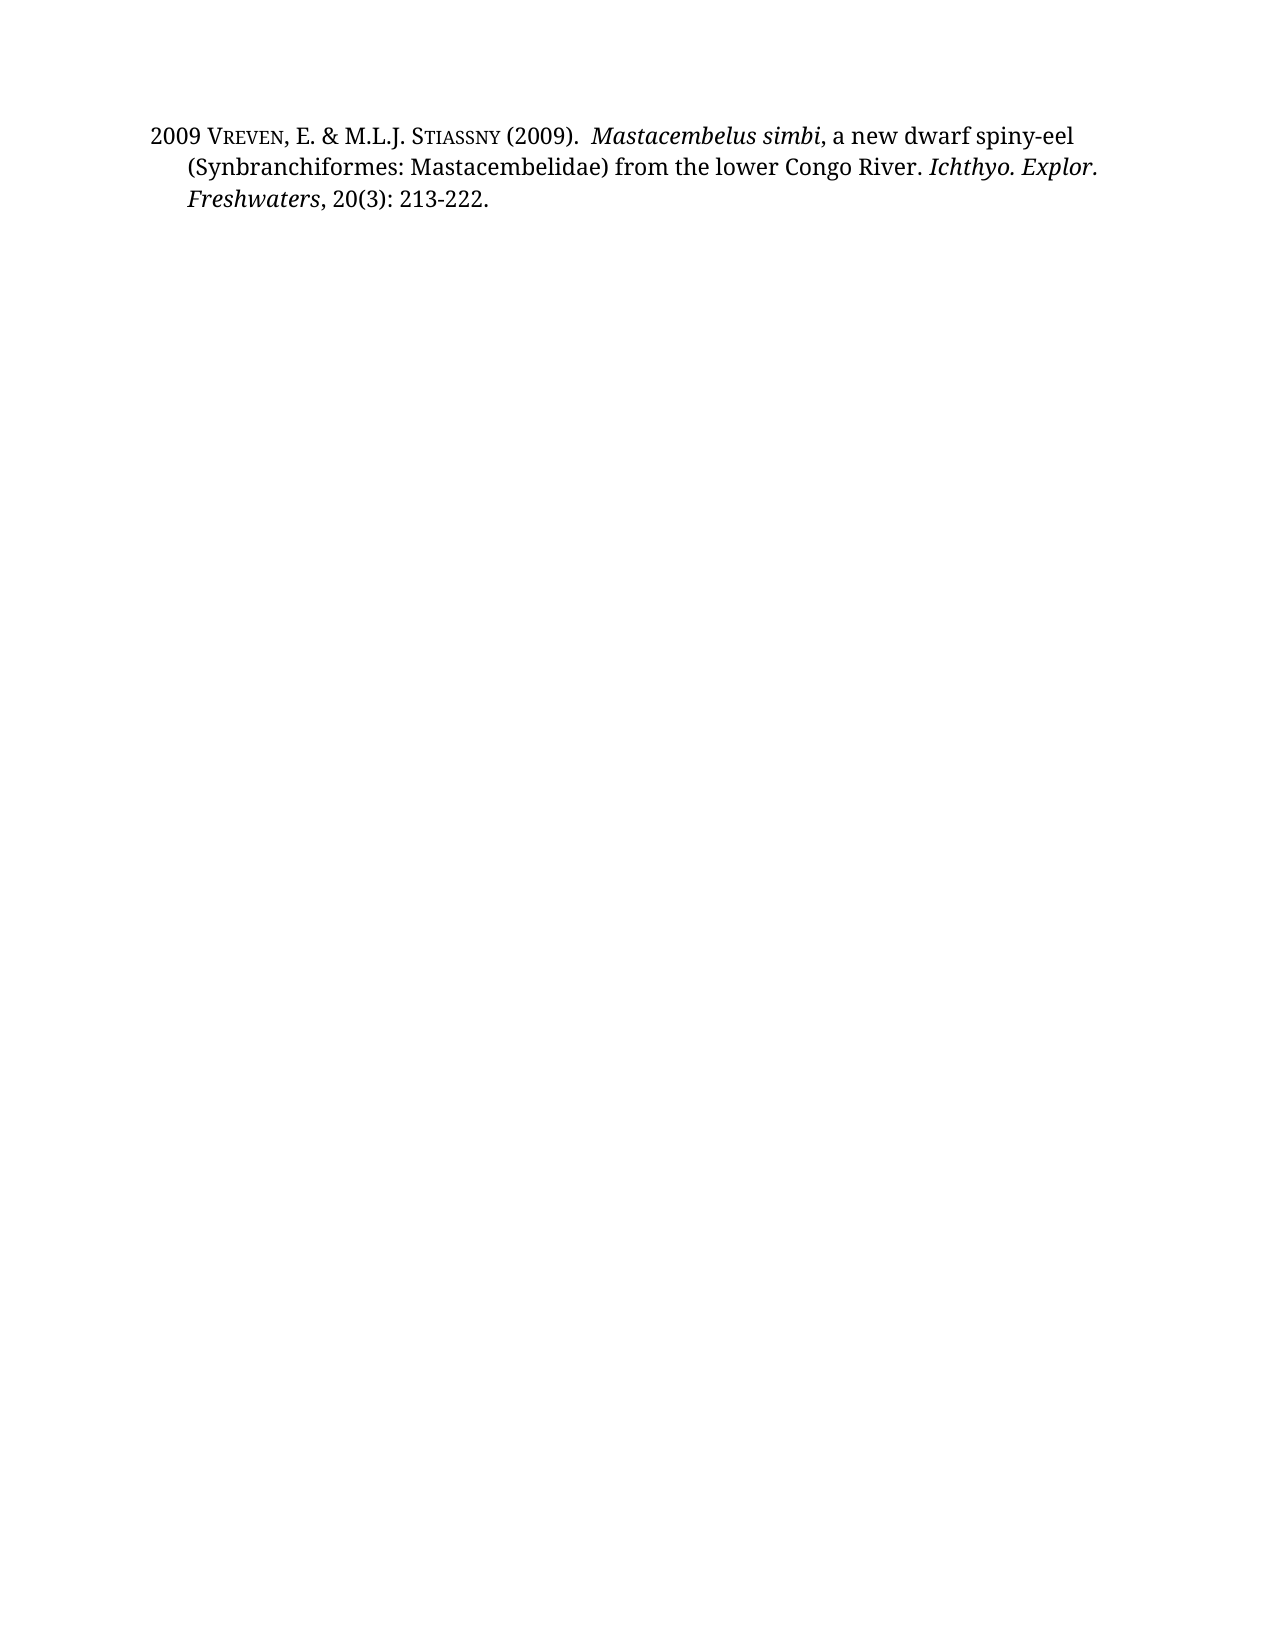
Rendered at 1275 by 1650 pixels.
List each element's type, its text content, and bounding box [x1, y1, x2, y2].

text 2009 Vreven, E. & M.L.J. Stiassny (2009). Mastacembelus simbi, a new dwarf spiny-eel (Synbranchiformes: Mastacembelidae) from the lower Congo River. Ichthyo. Explor. Freshwaters, 20(3): 213-222. [150, 120, 1125, 214]
